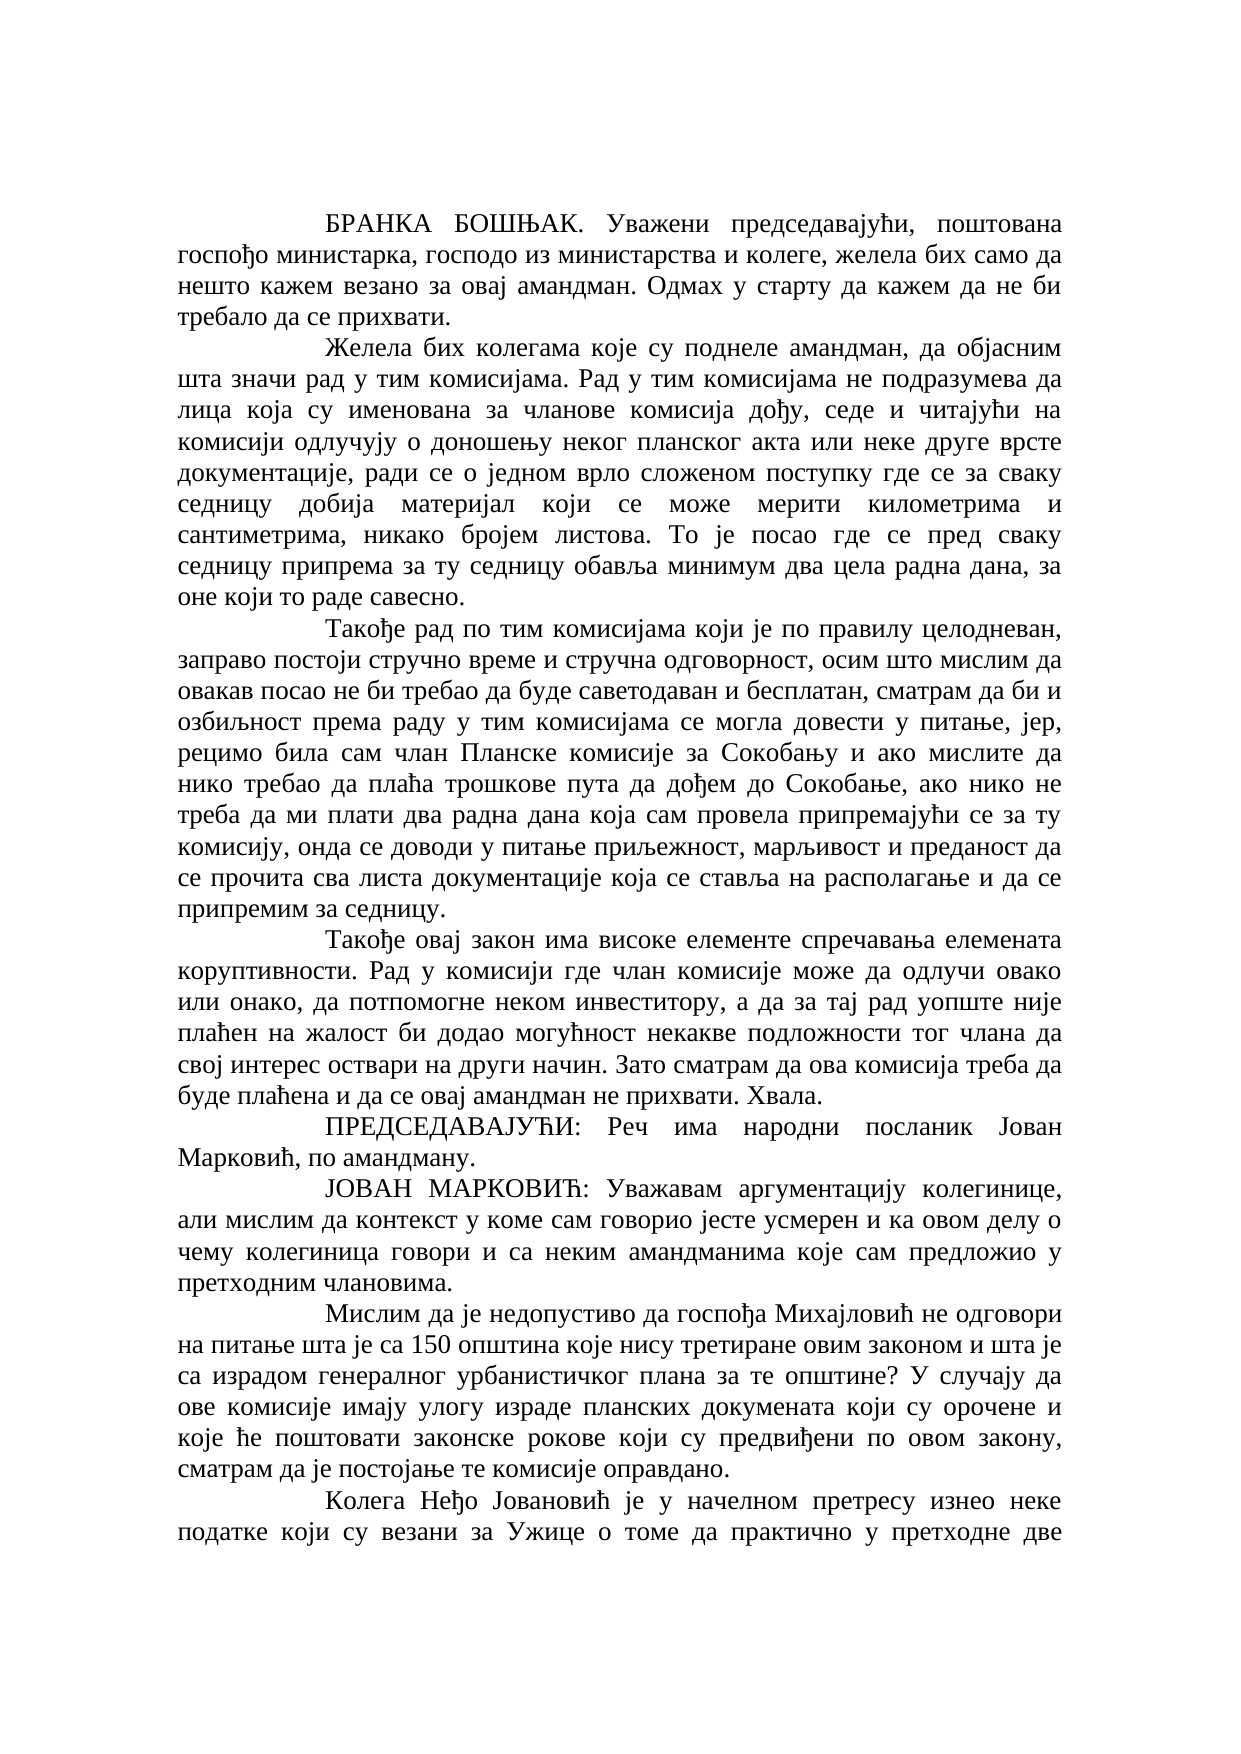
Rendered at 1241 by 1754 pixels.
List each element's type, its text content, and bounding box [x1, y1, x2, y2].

text ЈОВАН МАРКОВИЋ: Уважавам аргументацију колегинице, али мислим да контекст у коме сам говорио јесте усмерен и ка овом делу о чему колегиница говори и са неким амандманима које сам предложио у претходним члановима. [177, 1172, 1063, 1297]
text Такође рад по тим комисијама који је по правилу целодневан, заправо постоји стручно време и стручна одговорност, осим што мислим да овакав посао не би требао да буде саветодаван и бесплатан, сматрам да би и озбиљност према раду у тим комисијама се могла довести у питање, јер, рецимо била сам члан Планске комисије за Сокобању и ако мислите да нико требао да плаћа трошкове пута да дођем до Сокобање, ако нико не треба да ми плати два радна дана која сам провела припремајући се за ту комисију, онда се доводи у питање приљежност, марљивост и преданост да се прочита сва листа документације која се ставља на располагање и да се припремим за седницу. [177, 612, 1063, 923]
text Желела бих колегама које су поднеле амандман, да објасним шта значи рад у тим комисијама. Рад у тим комисијама не подразумева да лица која су именована за чланове комисија дођу, седе и читајући на комисији одлучују о доношењу неког планског акта или неке друге врсте документације, ради се о једном врло сложеном поступку где се за сваку седницу добија материјал који се може мерити километрима и сантиметрима, никако бројем листова. То је посао где се пред сваку седницу припрема за ту седницу обавља минимум два цела радна дана, за оне који то раде савесно. [177, 331, 1063, 612]
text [177, 1484, 1063, 1546]
text БРАНКА БОШЊАК. Уважени председавајући, поштована госпођо министарка, господо из министарства и колеге, желела бих само да нешто кажем везано за овај амандман. Одмах у старту да кажем да не би требало да се прихвати. [177, 207, 1063, 331]
text Мислим да је недопустиво да госпођа Михајловић не одговори на питање шта је са 150 општина које нису третиране овим законом и шта је са израдом генералног урбанистичког плана за те општине? У случају да ове комисије имају улогу израде планских докумената који су орочене и које ће поштовати законске рокове који су предвиђени по овом закону, сматрам да је постојање те комисије оправдано. [177, 1297, 1063, 1484]
text Такође овај закон има високе елементе спречавања елемената коруптивности. Рад у комисији где члан комисије може да одлучи овако или онако, да потпомогне неком инвеститору, а да за тај рад уопште није плаћен на жалост би додао могућност некакве подложности тог члана да свој интерес оствари на други начин. Зато сматрам да ова комисија треба да буде плаћена и да се овај амандман не прихвати. Хвала. [177, 923, 1063, 1110]
text ПРЕДСЕДАВАЈУЋИ: Реч има народни посланик Јован Марковић, по амандману. [177, 1110, 1063, 1172]
